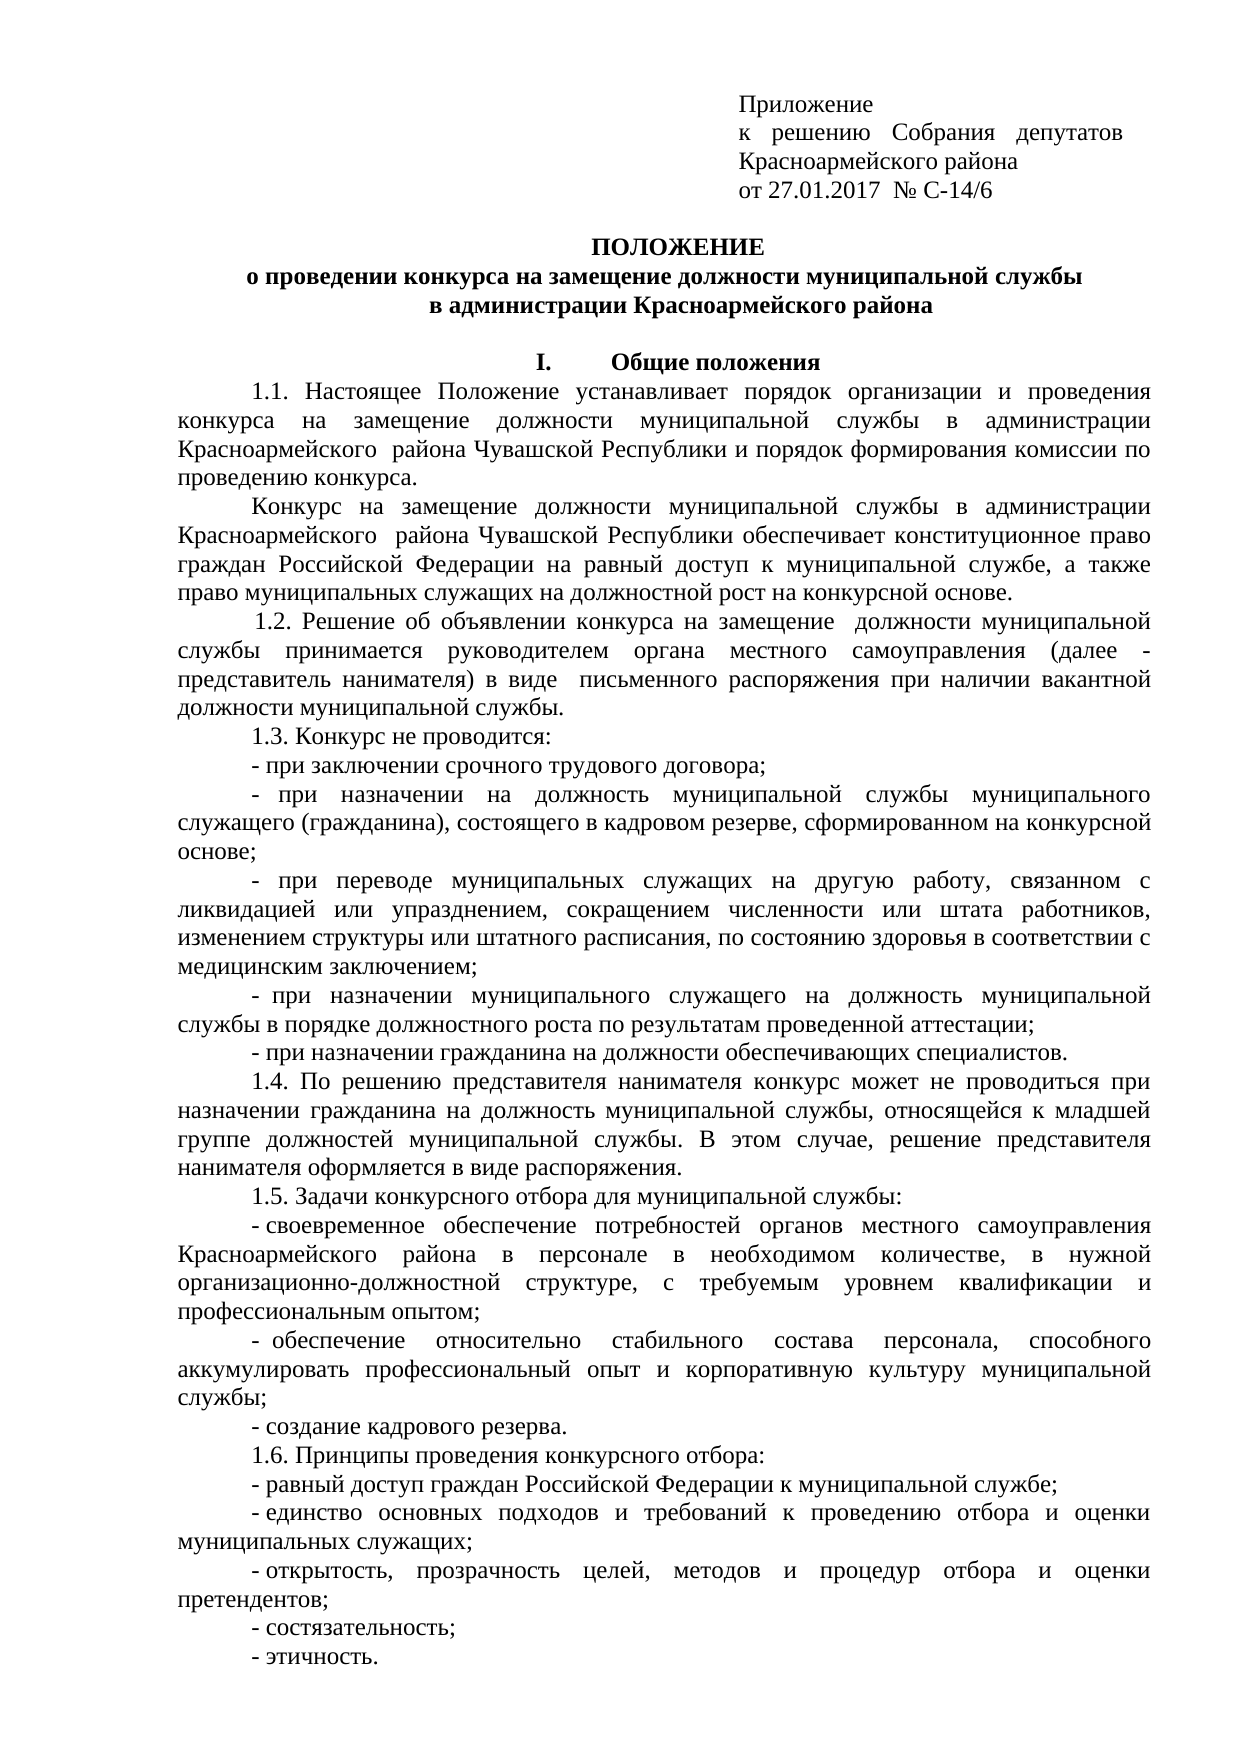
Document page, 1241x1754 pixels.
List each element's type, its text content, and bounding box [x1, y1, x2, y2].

text - при назначении муниципального служащего на должность муниципальной службы в порядке должностного роста по результатам проведенной аттестации; [177, 980, 1152, 1037]
text - равный доступ граждан Российской Федерации к муниципальной службе; [177, 1469, 1152, 1497]
text - обеспечение относительно стабильного состава персонала, способного аккумулировать профессиональный опыт и корпоративную культуру муниципальной службы; [177, 1325, 1152, 1411]
text - при заключении срочного трудового договора; [177, 750, 1152, 779]
text - при назначении гражданина на должности обеспечивающих специалистов. [177, 1037, 1152, 1066]
text 1.2. Решение об объявлении конкурса на замещение должности муниципальной службы принимается руководителем органа местного самоуправления (далее - представитель нанимателя) в виде письменного распоряжения при наличии вакантной должности муниципальной службы. [177, 606, 1152, 721]
text - создание кадрового резерва. [177, 1411, 1152, 1440]
text - при назначении на должность муниципальной службы муниципального служащего (гражданина), состоящего в кадровом резерве, сформированном на конкурсной основе; [177, 779, 1152, 865]
text к решению Собрания депутатов Красноармейского района [738, 117, 1123, 175]
text 1.5. Задачи конкурсного отбора для муниципальной службы: [177, 1181, 1152, 1210]
text Приложение [738, 89, 1123, 117]
text от 27.01.2017 № С-14/6 [738, 175, 1123, 204]
text - этичность. [177, 1641, 1152, 1670]
text 1.4. По решению представителя нанимателя конкурс может не проводиться при назначении гражданина на должность муниципальной службы, относящейся к младшей группе должностей муниципальной службы. В этом случае, решение представителя нанимателя оформляется в виде распоряжения. [177, 1066, 1152, 1181]
text 1.3. Конкурс не проводится: [177, 721, 1152, 750]
text ПОЛОЖЕНИЕ о проведении конкурса на замещение должности муниципальной службы [177, 232, 1152, 290]
text - своевременное обеспечение потребностей органов местного самоуправления Красноармейского района в персонале в необходимом количестве, в нужной организационно-должностной структуре, с требуемым уровнем квалификации и профессиональным опытом; [177, 1210, 1152, 1325]
text - состязательность; [177, 1612, 1152, 1641]
text - при переводе муниципальных служащих на другую работу, связанном с ликвидацией или упразднением, сокращением численности или штата работников, изменением структуры или штатного расписания, по состоянию здоровья в соответствии с медицинским заключением; [177, 865, 1152, 980]
text 1.1. Настоящее Положение устанавливает порядок организации и проведения конкурса на замещение должности муниципальной службы в администрации Красноармейского района Чувашской Республики и порядок формирования комиссии по проведению конкурса. [177, 376, 1152, 491]
text 1.6. Принципы проведения конкурсного отбора: [177, 1440, 1152, 1469]
text - открытость, прозрачность целей, методов и процедур отбора и оценки претендентов; [177, 1555, 1152, 1612]
text в администрации Красноармейского района [177, 290, 1152, 319]
text - единство основных подходов и требований к проведению отбора и оценки муниципальных служащих; [177, 1497, 1152, 1555]
text Конкурс на замещение должности муниципальной службы в администрации Красноармейского района Чувашской Республики обеспечивает конституционное право граждан Российской Федерации на равный доступ к муниципальной службе, а также право муниципальных служащих на должностной рост на конкурсной основе. [177, 491, 1152, 606]
list Общие положения [204, 347, 1152, 376]
